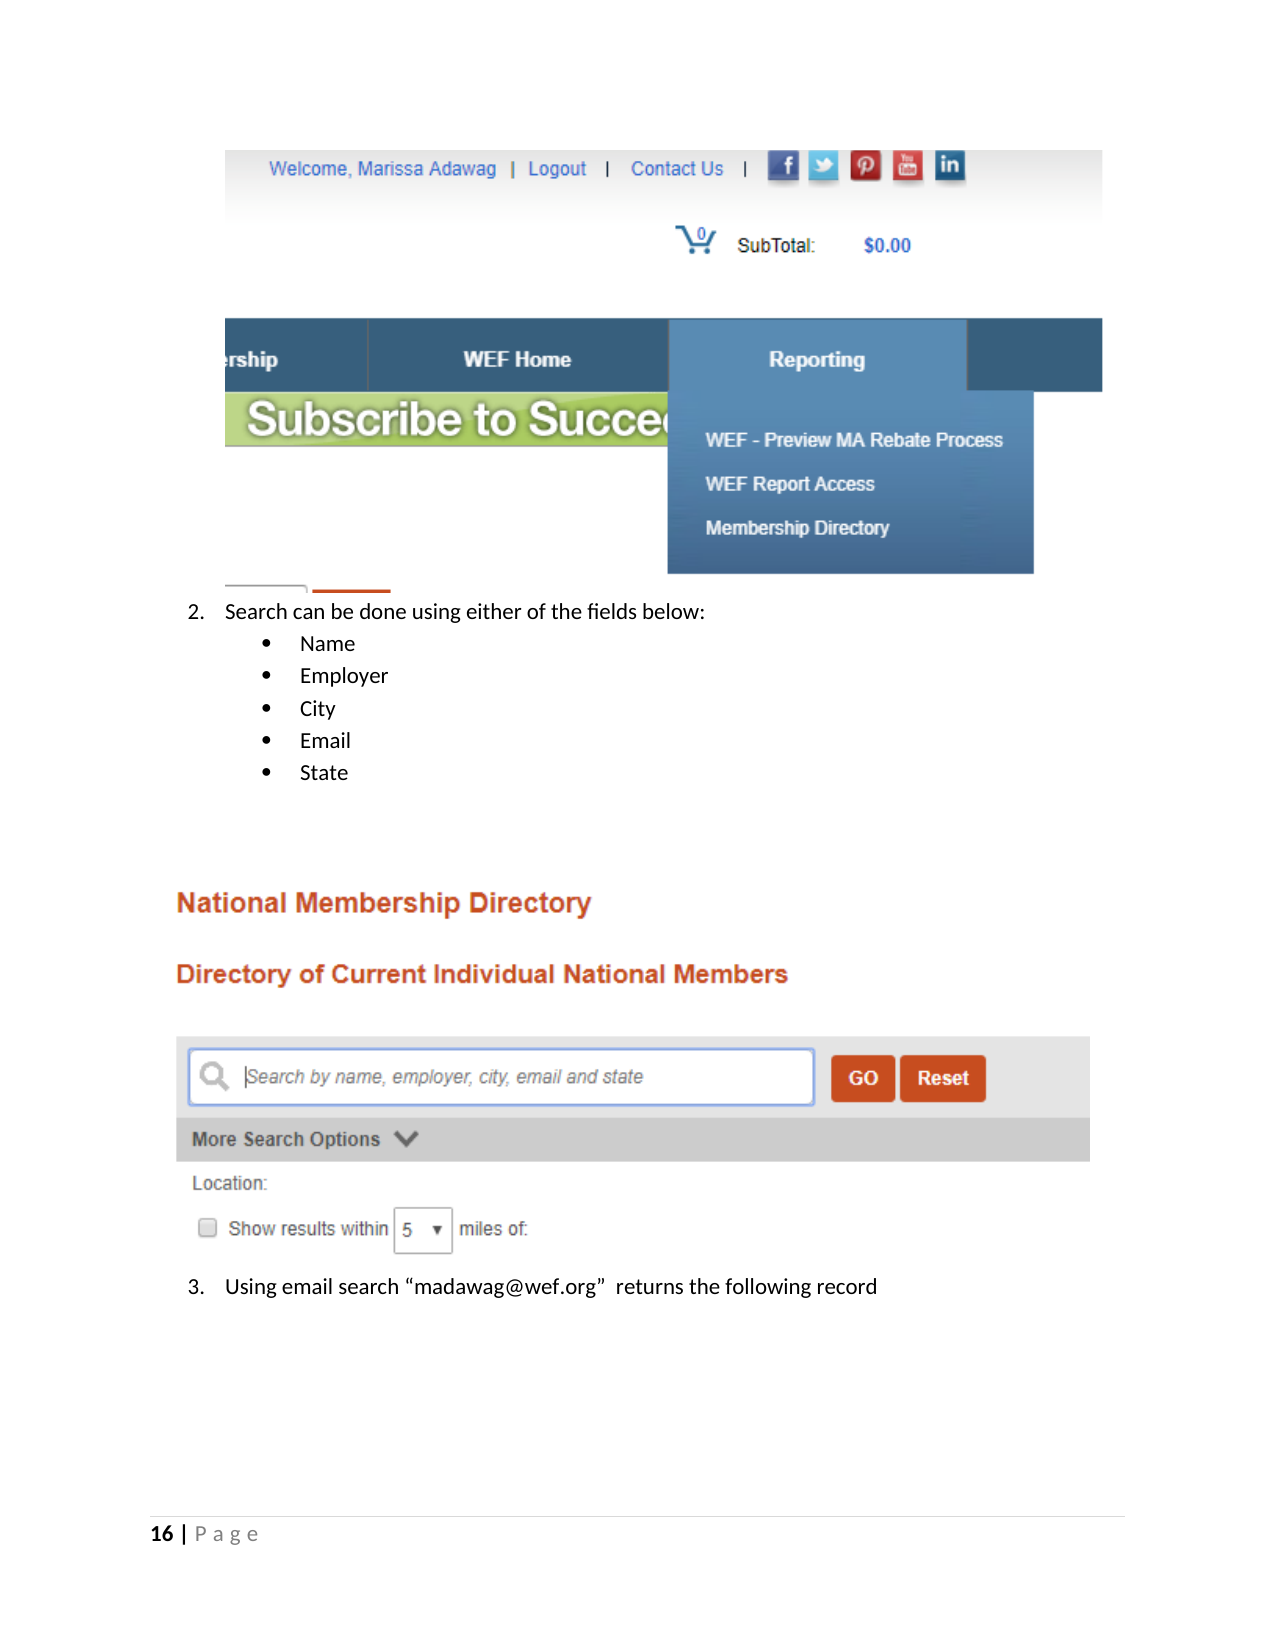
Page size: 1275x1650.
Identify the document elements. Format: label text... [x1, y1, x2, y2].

list Search can be done using either of the fields below: [187, 597, 1125, 625]
list Using email search “madawag@wef.org” returns the following record [187, 1272, 1125, 1300]
list Employer [262, 662, 1125, 689]
list State [262, 758, 1125, 786]
list Name [262, 629, 1125, 657]
list Email [262, 726, 1125, 754]
picture [225, 150, 1103, 593]
picture [150, 847, 1090, 1256]
list City [262, 694, 1125, 722]
